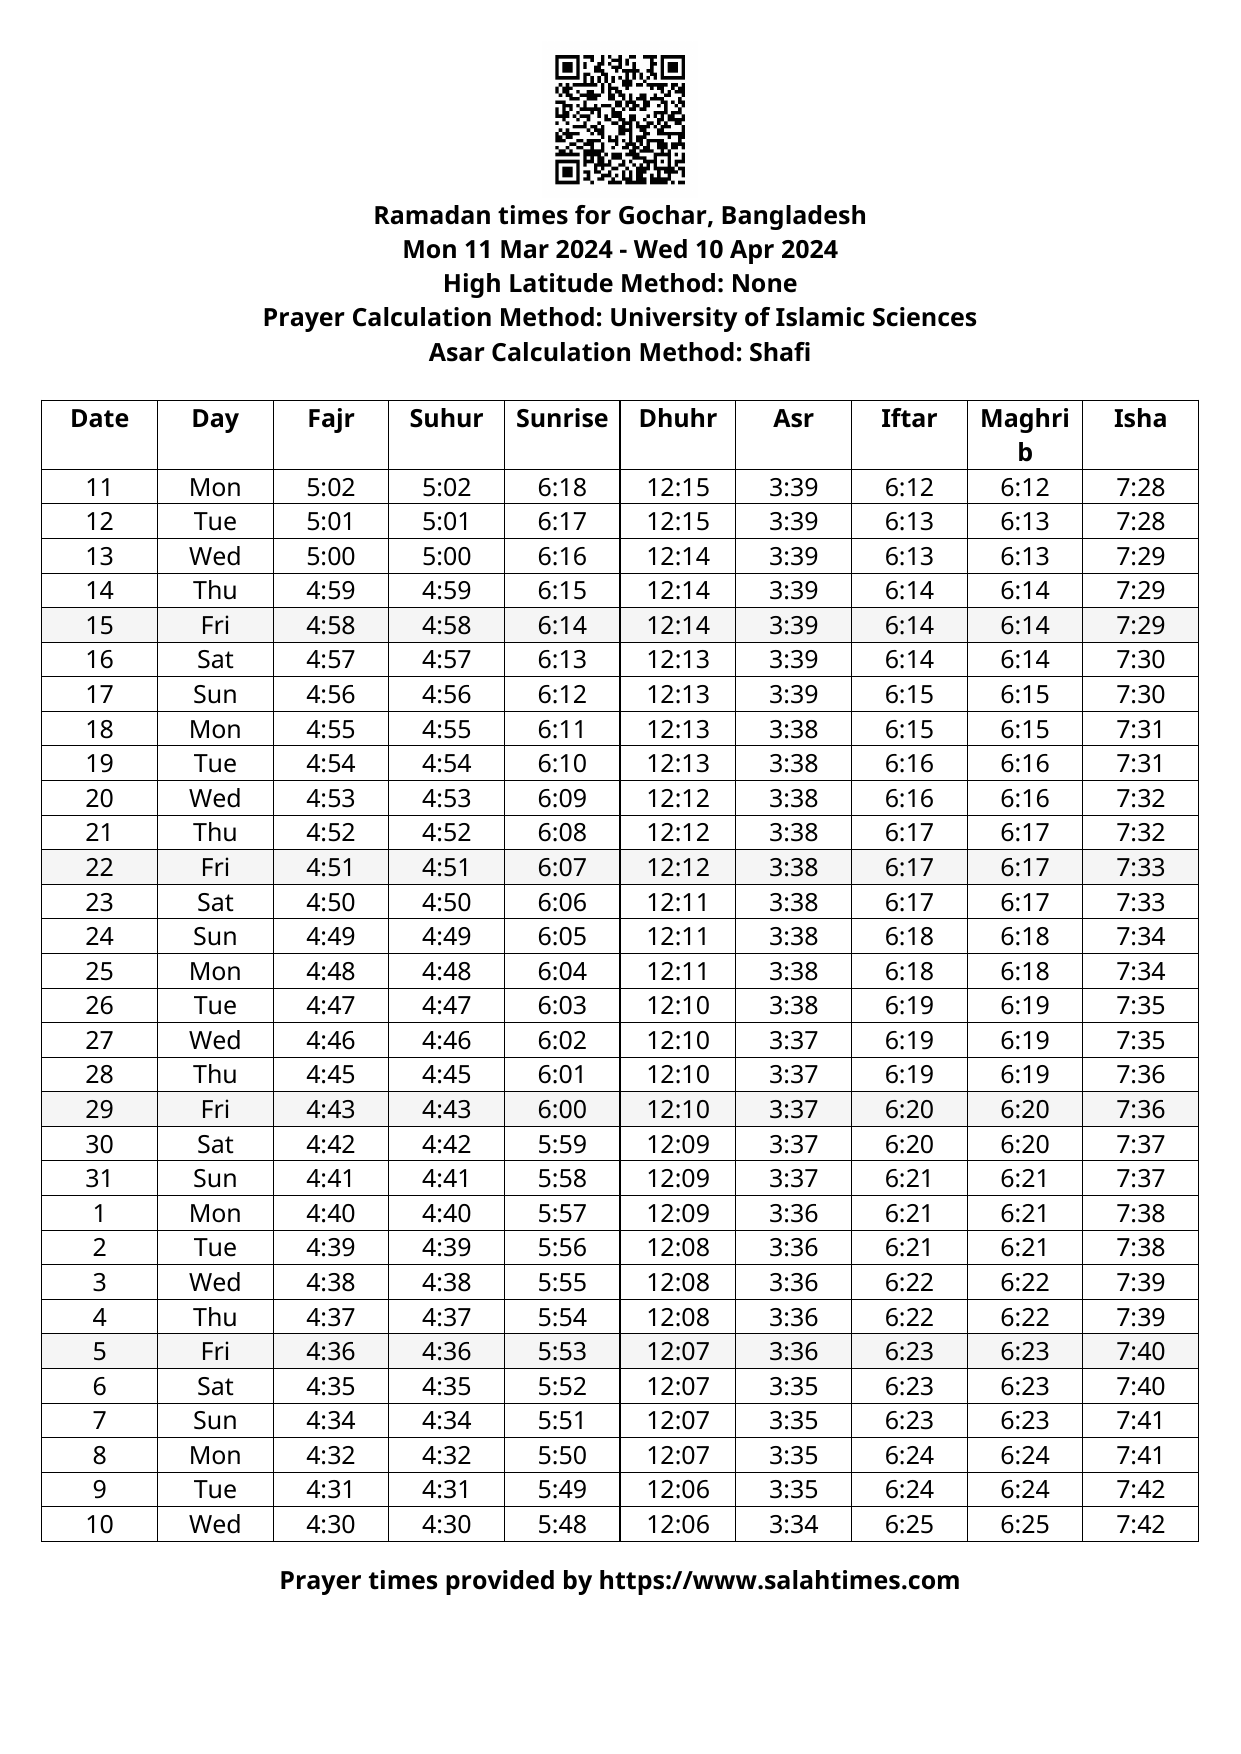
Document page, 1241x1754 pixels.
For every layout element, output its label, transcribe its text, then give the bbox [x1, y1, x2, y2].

table_cell 4:49 [389, 919, 504, 953]
table_cell 6:14 [968, 643, 1082, 676]
table_cell 6:18 [852, 954, 967, 987]
picture [542, 41, 699, 198]
table_cell 4:47 [389, 989, 504, 1022]
table_cell 7:33 [1083, 850, 1198, 884]
table_cell 5:01 [389, 504, 504, 538]
table_cell 7:30 [1083, 643, 1198, 676]
table_cell 4:42 [274, 1127, 388, 1160]
table_cell 6:23 [852, 1369, 967, 1402]
table_cell 24 [42, 919, 157, 953]
table_cell 6:23 [852, 1334, 967, 1368]
table_cell 6:13 [852, 504, 967, 538]
table_cell Tue [158, 504, 273, 538]
table_cell 10 [42, 1507, 157, 1541]
table_cell 3:35 [736, 1369, 851, 1402]
table_cell 6:09 [505, 781, 619, 814]
table_cell 4:57 [274, 643, 388, 676]
table_cell 7:38 [1083, 1196, 1198, 1229]
table_cell 7:31 [1083, 712, 1198, 745]
text Mon 11 Mar 2024 - Wed 10 Apr 2024 [42, 232, 1198, 266]
table_cell 3:39 [736, 608, 851, 642]
table_cell Fri [158, 1092, 273, 1126]
table_cell 12:11 [621, 954, 735, 987]
text High Latitude Method: None [42, 266, 1198, 300]
table_cell 12:14 [621, 539, 735, 572]
table_cell 4:59 [274, 574, 388, 607]
table_cell 7:42 [1083, 1473, 1198, 1506]
table_cell 6:18 [968, 919, 1082, 953]
table_cell 12:13 [621, 746, 735, 780]
table_cell 12:12 [621, 816, 735, 849]
table_cell 4:56 [274, 677, 388, 711]
table_cell Mon [158, 954, 273, 987]
table_cell 5:52 [505, 1369, 619, 1402]
table_cell 7:35 [1083, 989, 1198, 1022]
table_cell 7:36 [1083, 1058, 1198, 1091]
table_cell 3:38 [736, 850, 851, 884]
table_cell 6 [42, 1369, 157, 1402]
table_cell 6:10 [505, 746, 619, 780]
table_cell 4:46 [274, 1023, 388, 1057]
table_cell 6:19 [852, 1058, 967, 1091]
table_cell 12:10 [621, 1058, 735, 1091]
table_cell 6:21 [852, 1161, 967, 1195]
table_cell 12:08 [621, 1300, 735, 1333]
table_cell 14 [42, 574, 157, 607]
table_header Day [158, 401, 273, 469]
table_cell 6:02 [505, 1023, 619, 1057]
table_header Sunrise [505, 401, 619, 469]
table_cell 7:29 [1083, 574, 1198, 607]
table_cell 6:14 [852, 608, 967, 642]
table_cell 4:41 [389, 1161, 504, 1195]
table_cell 6:22 [852, 1265, 967, 1299]
table_cell 3:38 [736, 781, 851, 814]
table_header Date [42, 401, 157, 469]
table_cell 4:45 [389, 1058, 504, 1091]
table_cell 4:40 [389, 1196, 504, 1229]
table_cell 4:31 [274, 1473, 388, 1506]
table_cell Fri [158, 1334, 273, 1368]
table_cell 4:39 [274, 1231, 388, 1264]
table_cell 3:38 [736, 816, 851, 849]
table_cell 4:34 [389, 1404, 504, 1437]
table_cell 6:22 [852, 1300, 967, 1333]
table_cell 12:08 [621, 1265, 735, 1299]
table_cell 6:23 [968, 1334, 1082, 1368]
table_cell 6:23 [968, 1404, 1082, 1437]
table_cell 4:30 [389, 1507, 504, 1541]
table_cell 3:35 [736, 1473, 851, 1506]
table_cell 12:10 [621, 1023, 735, 1057]
table_cell 12:11 [621, 919, 735, 953]
text Asar Calculation Method: Shafi [42, 334, 1198, 368]
table_cell 4:57 [389, 643, 504, 676]
table_cell 4:49 [274, 919, 388, 953]
table_cell 4:56 [389, 677, 504, 711]
table_cell 6:24 [852, 1473, 967, 1506]
table_cell 6:22 [968, 1300, 1082, 1333]
table_header Dhuhr [621, 401, 735, 469]
table_cell 6:17 [968, 850, 1082, 884]
table_cell 4:51 [389, 850, 504, 884]
table_cell 12:07 [621, 1334, 735, 1368]
table_cell 6:12 [968, 470, 1082, 503]
table_cell 7:28 [1083, 470, 1198, 503]
table_cell 6:25 [852, 1507, 967, 1541]
table_cell 6:24 [968, 1438, 1082, 1472]
table_cell 6:00 [505, 1092, 619, 1126]
table_cell 4:54 [389, 746, 504, 780]
table_cell 3:35 [736, 1404, 851, 1437]
table_cell 6:19 [852, 989, 967, 1022]
table_cell 6:19 [968, 1023, 1082, 1057]
table_cell 7:40 [1083, 1334, 1198, 1368]
table_cell 6:24 [852, 1438, 967, 1472]
table_cell 3:39 [736, 470, 851, 503]
table_cell 4:31 [389, 1473, 504, 1506]
table_cell 3:38 [736, 989, 851, 1022]
table_header Suhur [389, 401, 504, 469]
table_cell 7:28 [1083, 504, 1198, 538]
table_cell 4:36 [274, 1334, 388, 1368]
table_cell Fri [158, 608, 273, 642]
table_cell 12:09 [621, 1196, 735, 1229]
table_cell 21 [42, 816, 157, 849]
table_cell 6:04 [505, 954, 619, 987]
table_cell 3:34 [736, 1507, 851, 1541]
table_cell 7:32 [1083, 816, 1198, 849]
table_cell 6:18 [505, 470, 619, 503]
table_cell 12:13 [621, 712, 735, 745]
table_cell 22 [42, 850, 157, 884]
table_cell 5:59 [505, 1127, 619, 1160]
table_cell 7:34 [1083, 919, 1198, 953]
table_cell 12:12 [621, 850, 735, 884]
table_cell 5:49 [505, 1473, 619, 1506]
table_header Iftar [852, 401, 967, 469]
table_cell 5:54 [505, 1300, 619, 1333]
table_cell Fri [158, 850, 273, 884]
table_cell 6:01 [505, 1058, 619, 1091]
table_cell 3:39 [736, 539, 851, 572]
table_cell 7:35 [1083, 1023, 1198, 1057]
table_cell 6:05 [505, 919, 619, 953]
table_cell 4:42 [389, 1127, 504, 1160]
table_cell 20 [42, 781, 157, 814]
table_cell 6:23 [968, 1369, 1082, 1402]
table_cell Wed [158, 1507, 273, 1541]
table_cell 1 [42, 1196, 157, 1229]
table_cell 6:23 [852, 1404, 967, 1437]
table_cell 5:48 [505, 1507, 619, 1541]
table_cell 6:14 [968, 574, 1082, 607]
table_cell 5:50 [505, 1438, 619, 1472]
table_cell Sun [158, 1161, 273, 1195]
table_cell 23 [42, 885, 157, 918]
table_cell 4:53 [274, 781, 388, 814]
table_cell 7:39 [1083, 1300, 1198, 1333]
table_cell 13 [42, 539, 157, 572]
table_cell 3:37 [736, 1161, 851, 1195]
table_cell 7:37 [1083, 1127, 1198, 1160]
table_cell 5:51 [505, 1404, 619, 1437]
table_cell Sun [158, 677, 273, 711]
table_header Maghrib [968, 401, 1082, 469]
table_cell 6:22 [968, 1265, 1082, 1299]
table_cell Tue [158, 1473, 273, 1506]
table_cell 31 [42, 1161, 157, 1195]
table_cell Tue [158, 989, 273, 1022]
text Prayer Calculation Method: University of Islamic Sciences [42, 300, 1198, 334]
table_cell 3:35 [736, 1438, 851, 1472]
table_cell 15 [42, 608, 157, 642]
table_cell Sun [158, 919, 273, 953]
table_cell 12:15 [621, 504, 735, 538]
table_cell 6:03 [505, 989, 619, 1022]
table_cell 3:39 [736, 504, 851, 538]
table_cell 4:50 [389, 885, 504, 918]
table_cell 3:39 [736, 574, 851, 607]
table_cell 3:38 [736, 885, 851, 918]
table_cell 5:02 [389, 470, 504, 503]
table_cell 7:39 [1083, 1265, 1198, 1299]
table_cell 7:29 [1083, 608, 1198, 642]
table_cell 5:00 [389, 539, 504, 572]
table_cell 6:07 [505, 850, 619, 884]
table_cell 6:19 [852, 1023, 967, 1057]
table_cell 3:37 [736, 1058, 851, 1091]
table_cell 5:53 [505, 1334, 619, 1368]
table_cell Sat [158, 1127, 273, 1160]
table_cell 4:32 [389, 1438, 504, 1472]
table_cell 11 [42, 470, 157, 503]
table_cell Wed [158, 1023, 273, 1057]
table_cell 4:58 [389, 608, 504, 642]
table_cell 4:43 [274, 1092, 388, 1126]
table_cell 6:21 [852, 1196, 967, 1229]
table_cell 5:02 [274, 470, 388, 503]
table_header Isha [1083, 401, 1198, 469]
table_cell 6:21 [968, 1161, 1082, 1195]
table_cell 7 [42, 1404, 157, 1437]
table_cell 7:41 [1083, 1438, 1198, 1472]
table_cell 5:55 [505, 1265, 619, 1299]
table_cell 6:20 [968, 1092, 1082, 1126]
table_cell 4:45 [274, 1058, 388, 1091]
table_cell 6:25 [968, 1507, 1082, 1541]
table_cell 6:17 [852, 885, 967, 918]
table_cell 12:15 [621, 470, 735, 503]
table_cell 12:07 [621, 1369, 735, 1402]
table_cell 3:39 [736, 643, 851, 676]
table_cell 4:52 [389, 816, 504, 849]
table_cell 16 [42, 643, 157, 676]
table_cell 3:39 [736, 677, 851, 711]
table_cell 6:24 [968, 1473, 1082, 1506]
table_cell 8 [42, 1438, 157, 1472]
table_cell 25 [42, 954, 157, 987]
table_cell 12:13 [621, 643, 735, 676]
table_cell 6:16 [505, 539, 619, 572]
table_cell 12:08 [621, 1231, 735, 1264]
table_cell 4:47 [274, 989, 388, 1022]
table_cell Sat [158, 885, 273, 918]
table_header Fajr [274, 401, 388, 469]
table_cell Wed [158, 781, 273, 814]
table_cell 3:36 [736, 1300, 851, 1333]
table_cell 4:41 [274, 1161, 388, 1195]
table_cell 19 [42, 746, 157, 780]
table_cell 3:36 [736, 1196, 851, 1229]
table_cell 12:14 [621, 574, 735, 607]
table_cell 9 [42, 1473, 157, 1506]
table_cell 3 [42, 1265, 157, 1299]
table_cell 3:36 [736, 1265, 851, 1299]
table_cell 7:37 [1083, 1161, 1198, 1195]
table_cell 4:37 [389, 1300, 504, 1333]
table_cell 7:31 [1083, 746, 1198, 780]
table_cell 6:17 [505, 504, 619, 538]
text Ramadan times for Gochar, Bangladesh [42, 198, 1198, 232]
table_cell 4:30 [274, 1507, 388, 1541]
table_cell 6:16 [968, 781, 1082, 814]
table_cell Sat [158, 1369, 273, 1402]
table_cell 4:53 [389, 781, 504, 814]
table_cell 5:57 [505, 1196, 619, 1229]
table_cell Tue [158, 1231, 273, 1264]
table_cell 4:32 [274, 1438, 388, 1472]
table_cell 5 [42, 1334, 157, 1368]
table_cell 7:40 [1083, 1369, 1198, 1402]
table_cell 6:14 [852, 643, 967, 676]
table_cell Thu [158, 574, 273, 607]
table_cell 3:37 [736, 1092, 851, 1126]
table_cell Wed [158, 539, 273, 572]
table_cell 7:41 [1083, 1404, 1198, 1437]
table_cell 12:07 [621, 1438, 735, 1472]
table_cell 4:52 [274, 816, 388, 849]
table_cell 7:30 [1083, 677, 1198, 711]
table_cell 4:43 [389, 1092, 504, 1126]
table_cell 6:16 [852, 746, 967, 780]
table_cell 4:55 [389, 712, 504, 745]
table_cell 7:42 [1083, 1507, 1198, 1541]
table_cell Sat [158, 643, 273, 676]
table_cell 12 [42, 504, 157, 538]
table_cell 6:18 [968, 954, 1082, 987]
table_cell 12:13 [621, 677, 735, 711]
table_cell 6:17 [968, 885, 1082, 918]
table_cell Thu [158, 1300, 273, 1333]
table_cell 6:14 [505, 608, 619, 642]
table_cell 12:12 [621, 781, 735, 814]
table_cell 6:08 [505, 816, 619, 849]
table_cell 6:17 [968, 816, 1082, 849]
table_cell Thu [158, 816, 273, 849]
table_cell 6:12 [505, 677, 619, 711]
table_cell 6:19 [968, 1058, 1082, 1091]
table_cell 3:37 [736, 1127, 851, 1160]
table_cell 4:34 [274, 1404, 388, 1437]
table_cell 6:14 [852, 574, 967, 607]
table_cell 6:20 [852, 1092, 967, 1126]
table_cell Sun [158, 1404, 273, 1437]
table_cell 4:46 [389, 1023, 504, 1057]
table_cell 3:38 [736, 919, 851, 953]
table_cell 6:13 [852, 539, 967, 572]
table_cell 6:16 [968, 746, 1082, 780]
table_cell 5:56 [505, 1231, 619, 1264]
table_cell 6:12 [852, 470, 967, 503]
table_cell 26 [42, 989, 157, 1022]
table_cell Tue [158, 746, 273, 780]
table_cell 4:35 [274, 1369, 388, 1402]
table_cell 18 [42, 712, 157, 745]
table_cell 7:32 [1083, 781, 1198, 814]
text Prayer times provided by https://www.salahtimes.com [42, 1563, 1198, 1597]
table_cell 12:09 [621, 1161, 735, 1195]
table_cell 12:10 [621, 989, 735, 1022]
table_cell 5:00 [274, 539, 388, 572]
table_cell 6:21 [852, 1231, 967, 1264]
table_cell 6:13 [505, 643, 619, 676]
table_cell 6:15 [852, 677, 967, 711]
table_cell 6:21 [968, 1196, 1082, 1229]
table_cell 7:29 [1083, 539, 1198, 572]
table_cell 12:11 [621, 885, 735, 918]
table_cell Mon [158, 1196, 273, 1229]
table_cell 6:21 [968, 1231, 1082, 1264]
table_cell 4:51 [274, 850, 388, 884]
table_cell 6:11 [505, 712, 619, 745]
table_cell 6:15 [968, 677, 1082, 711]
table_cell 5:58 [505, 1161, 619, 1195]
table_cell 6:18 [852, 919, 967, 953]
table_cell 6:13 [968, 539, 1082, 572]
table_header Asr [736, 401, 851, 469]
table_cell 6:20 [968, 1127, 1082, 1160]
table_cell Thu [158, 1058, 273, 1091]
table_cell 12:07 [621, 1404, 735, 1437]
table_cell 4:48 [389, 954, 504, 987]
table_cell 6:19 [968, 989, 1082, 1022]
table_cell 6:15 [505, 574, 619, 607]
table_cell 4:50 [274, 885, 388, 918]
table_cell 6:16 [852, 781, 967, 814]
table_cell 7:38 [1083, 1231, 1198, 1264]
table_cell 3:38 [736, 746, 851, 780]
table_cell 6:17 [852, 816, 967, 849]
table_cell Mon [158, 1438, 273, 1472]
table_cell 12:06 [621, 1473, 735, 1506]
table_cell 12:06 [621, 1507, 735, 1541]
table_cell 3:38 [736, 712, 851, 745]
table_cell 6:06 [505, 885, 619, 918]
table_cell Mon [158, 470, 273, 503]
table_cell 7:34 [1083, 954, 1198, 987]
table_cell 6:14 [968, 608, 1082, 642]
table_cell 4:59 [389, 574, 504, 607]
table_cell 29 [42, 1092, 157, 1126]
table_cell 4:38 [274, 1265, 388, 1299]
table_cell 7:36 [1083, 1092, 1198, 1126]
table_cell 3:38 [736, 954, 851, 987]
table_cell 3:36 [736, 1334, 851, 1368]
table_cell Wed [158, 1265, 273, 1299]
table_cell 4:38 [389, 1265, 504, 1299]
table_cell 6:17 [852, 850, 967, 884]
table_cell 17 [42, 677, 157, 711]
table_cell 12:14 [621, 608, 735, 642]
table_cell 4:58 [274, 608, 388, 642]
table_cell 27 [42, 1023, 157, 1057]
table_cell 2 [42, 1231, 157, 1264]
table_cell 3:37 [736, 1023, 851, 1057]
table_cell 30 [42, 1127, 157, 1160]
table_cell Mon [158, 712, 273, 745]
table_cell 6:15 [968, 712, 1082, 745]
table_cell 4:36 [389, 1334, 504, 1368]
table_cell 4:40 [274, 1196, 388, 1229]
table_cell 4:48 [274, 954, 388, 987]
table_cell 6:15 [852, 712, 967, 745]
table_cell 6:20 [852, 1127, 967, 1160]
table_cell 6:13 [968, 504, 1082, 538]
table_cell 7:33 [1083, 885, 1198, 918]
table_cell 3:36 [736, 1231, 851, 1264]
table_cell 28 [42, 1058, 157, 1091]
table_cell 4 [42, 1300, 157, 1333]
table_cell 4:35 [389, 1369, 504, 1402]
table_cell 12:10 [621, 1092, 735, 1126]
table_cell 4:39 [389, 1231, 504, 1264]
table_cell 4:55 [274, 712, 388, 745]
table_cell 4:37 [274, 1300, 388, 1333]
table_cell 12:09 [621, 1127, 735, 1160]
table_cell 5:01 [274, 504, 388, 538]
table_cell 4:54 [274, 746, 388, 780]
